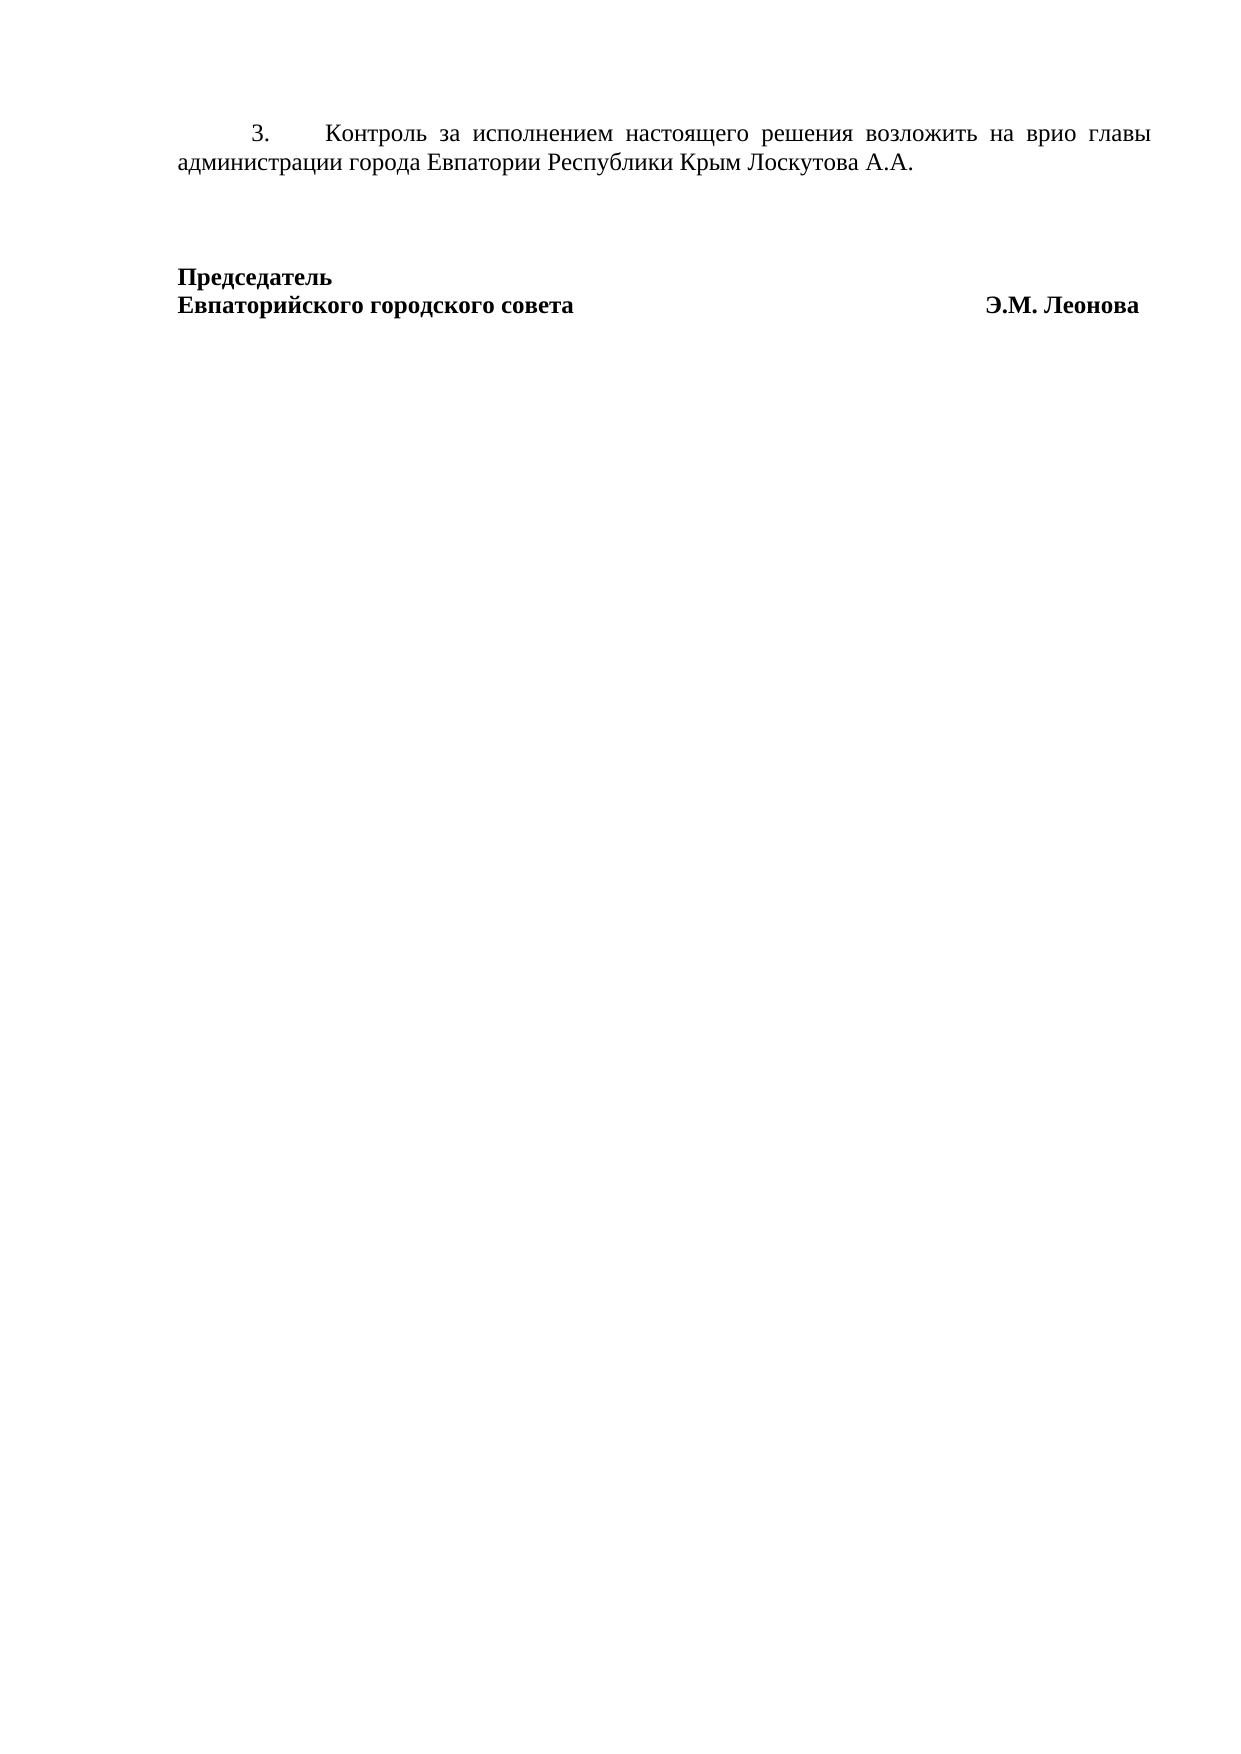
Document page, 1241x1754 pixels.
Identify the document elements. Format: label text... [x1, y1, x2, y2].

list Контроль за исполнением настоящего решения возложить на врио главы администрации города Евпатории Республики Крым Лоскутова А.А. [177, 118, 1152, 176]
text Председатель [177, 262, 1152, 291]
text Евпаторийского городского совета Э.М. Леонова [177, 291, 1152, 319]
